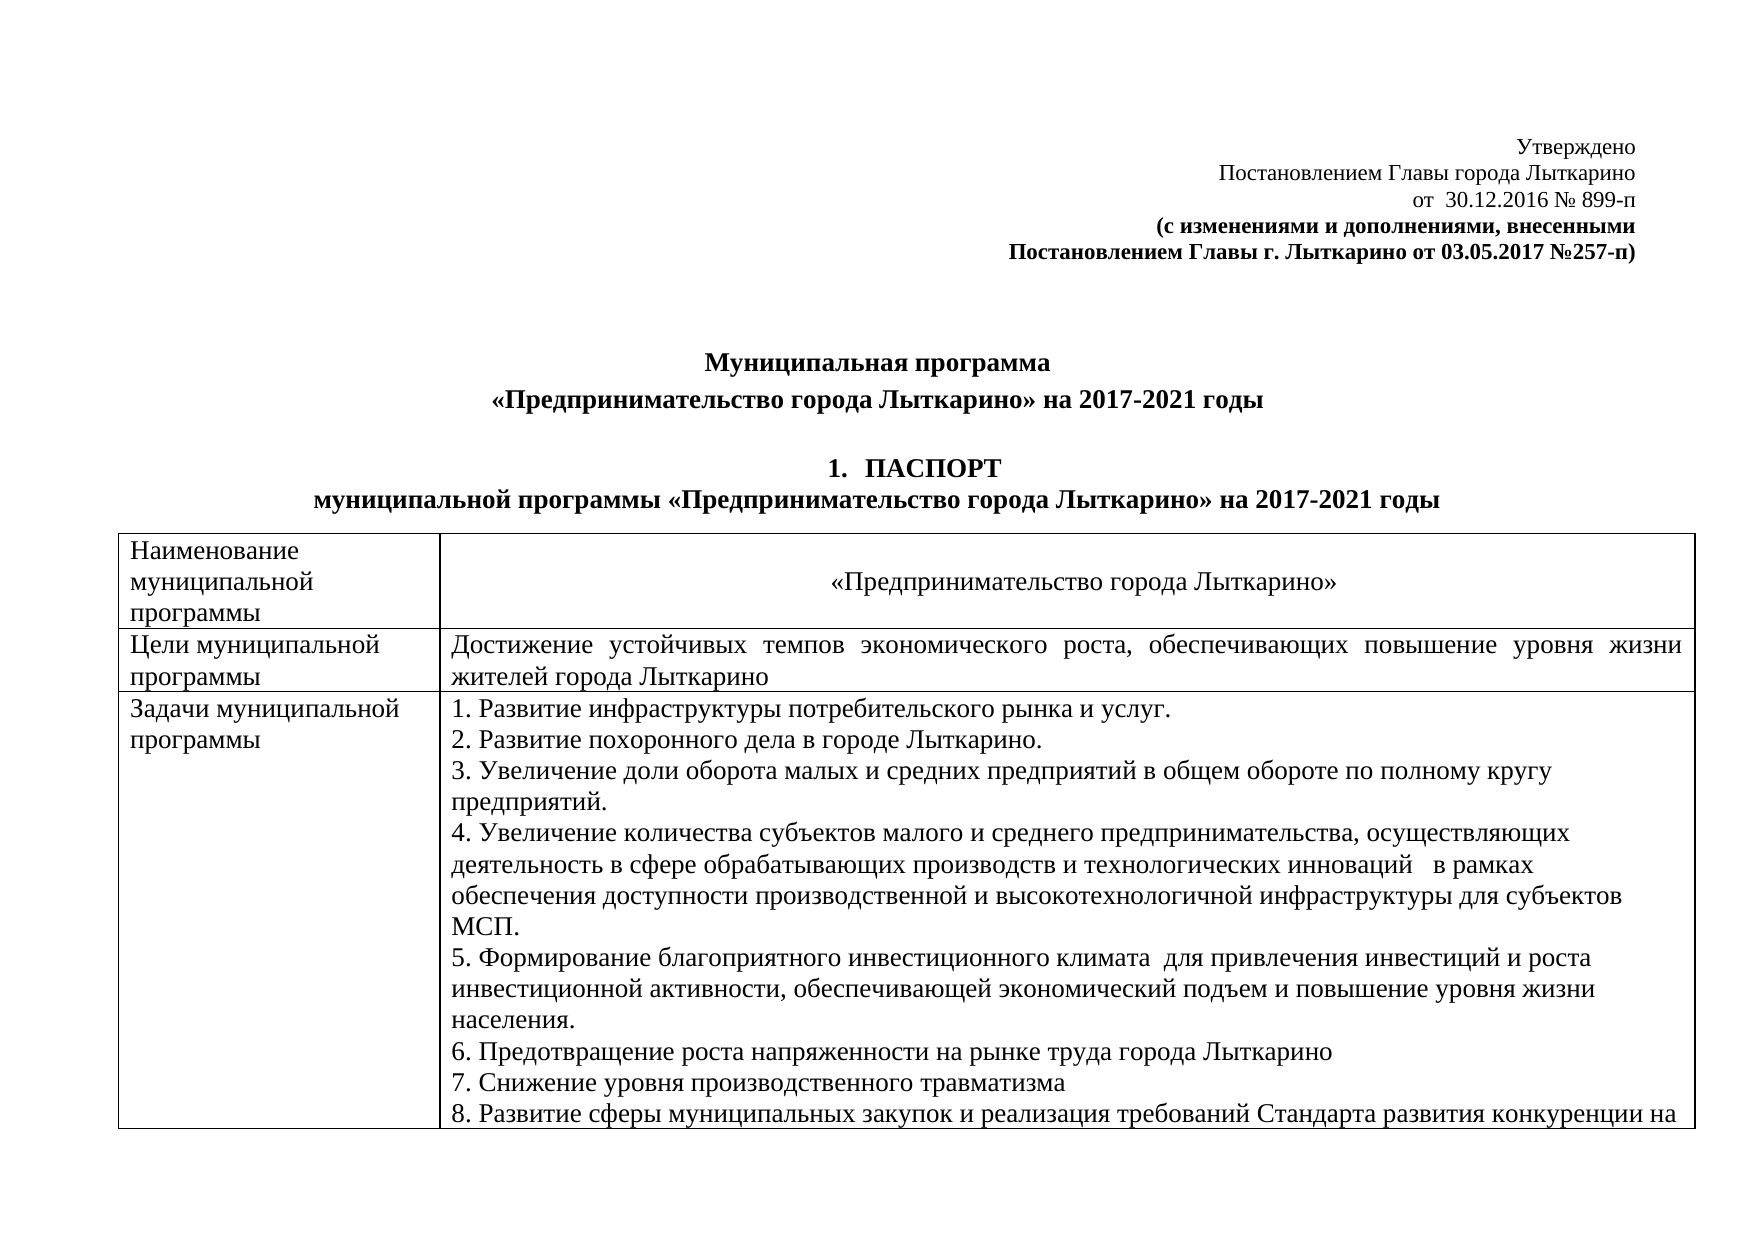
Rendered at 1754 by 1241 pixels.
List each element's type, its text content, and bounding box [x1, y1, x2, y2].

list ПАСПОРТ [193, 452, 1636, 483]
text от 30.12.2016 № 899-п [118, 186, 1636, 212]
text Утверждено [118, 133, 1636, 159]
text «Предпринимательство города Лыткарино» на 2017-2021 годы [118, 383, 1637, 414]
text Муниципальная программа [118, 346, 1637, 377]
table_header Наименование муниципальной программы [119, 534, 439, 628]
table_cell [119, 692, 439, 1128]
table_cell Цели муниципальной программы [119, 629, 439, 691]
table_cell Достижение устойчивых темпов экономического роста, обеспечивающих повышение уровня жизни жителей города Лыткарино [441, 629, 1694, 691]
table_header «Предпринимательство города Лыткарино» [441, 534, 1694, 628]
text (с изменениями и дополнениями, внесенными [118, 212, 1636, 238]
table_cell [441, 692, 1694, 1128]
text Постановлением Главы города Лыткарино [118, 159, 1636, 186]
text муниципальной программы «Предпринимательство города Лыткарино» на 2017-2021 годы [118, 483, 1636, 514]
text Постановлением Главы г. Лыткарино от 03.05.2017 №257-п) [118, 238, 1636, 265]
